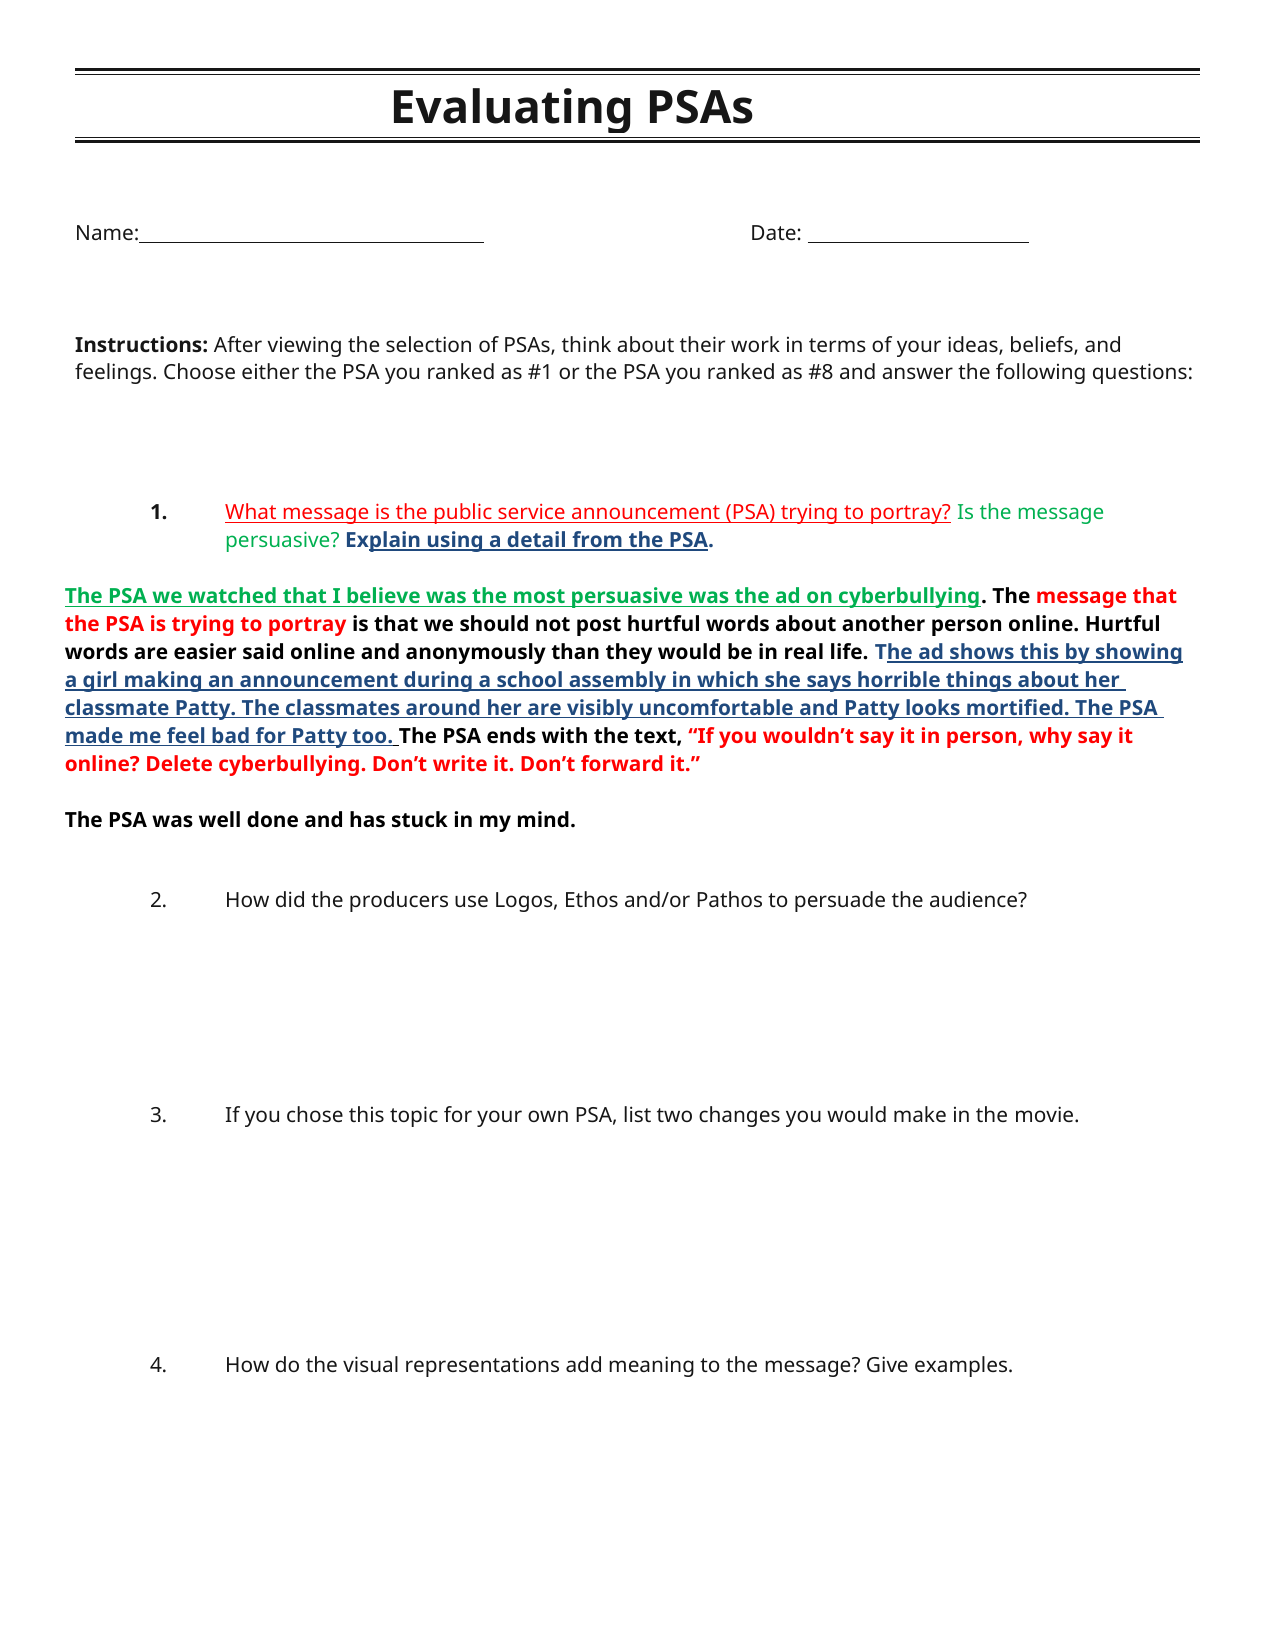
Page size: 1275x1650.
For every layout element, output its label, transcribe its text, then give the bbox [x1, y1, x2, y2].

list What message is the public service announcement (PSA) trying to portray? Is the message persuasive? Explain using a detail from the PSA. [150, 498, 1183, 553]
text The PSA was well done and has stuck in my mind. [64, 806, 1183, 833]
list How did the producers use Logos, Ethos and/or Pathos to persuade the audience? [150, 885, 1156, 913]
text The PSA we watched that I believe was the most persuasive was the ad on cyberbullying. The message that the PSA is trying to portray is that we should not post hurtful words about another person online. Hurtful words are easier said online and anonymously than they would be in real life. The ad shows this by showing a girl making an announcement during a school assembly in which she says horrible things about her classmate Patty. The classmates around her are visibly uncomfortable and Patty looks mortified. The PSA made me feel bad for Patty too. The PSA ends with the text, “If you wouldn’t say it in person, why say it online? Delete cyberbullying. Don’t write it. Don’t forward it.” [64, 582, 1183, 777]
text Instructions: After viewing the selection of PSAs, think about their work in terms of your ideas, beliefs, and feelings. Choose either the PSA you ranked as #1 or the PSA you ranked as #8 and answer the following questions: [75, 330, 1210, 386]
list If you chose this topic for your own PSA, list two changes you would make in the movie. [150, 1100, 1210, 1129]
list How do the visual representations add meaning to the message? Give examples. [150, 1351, 1210, 1379]
text Name: Date: [75, 218, 1210, 246]
